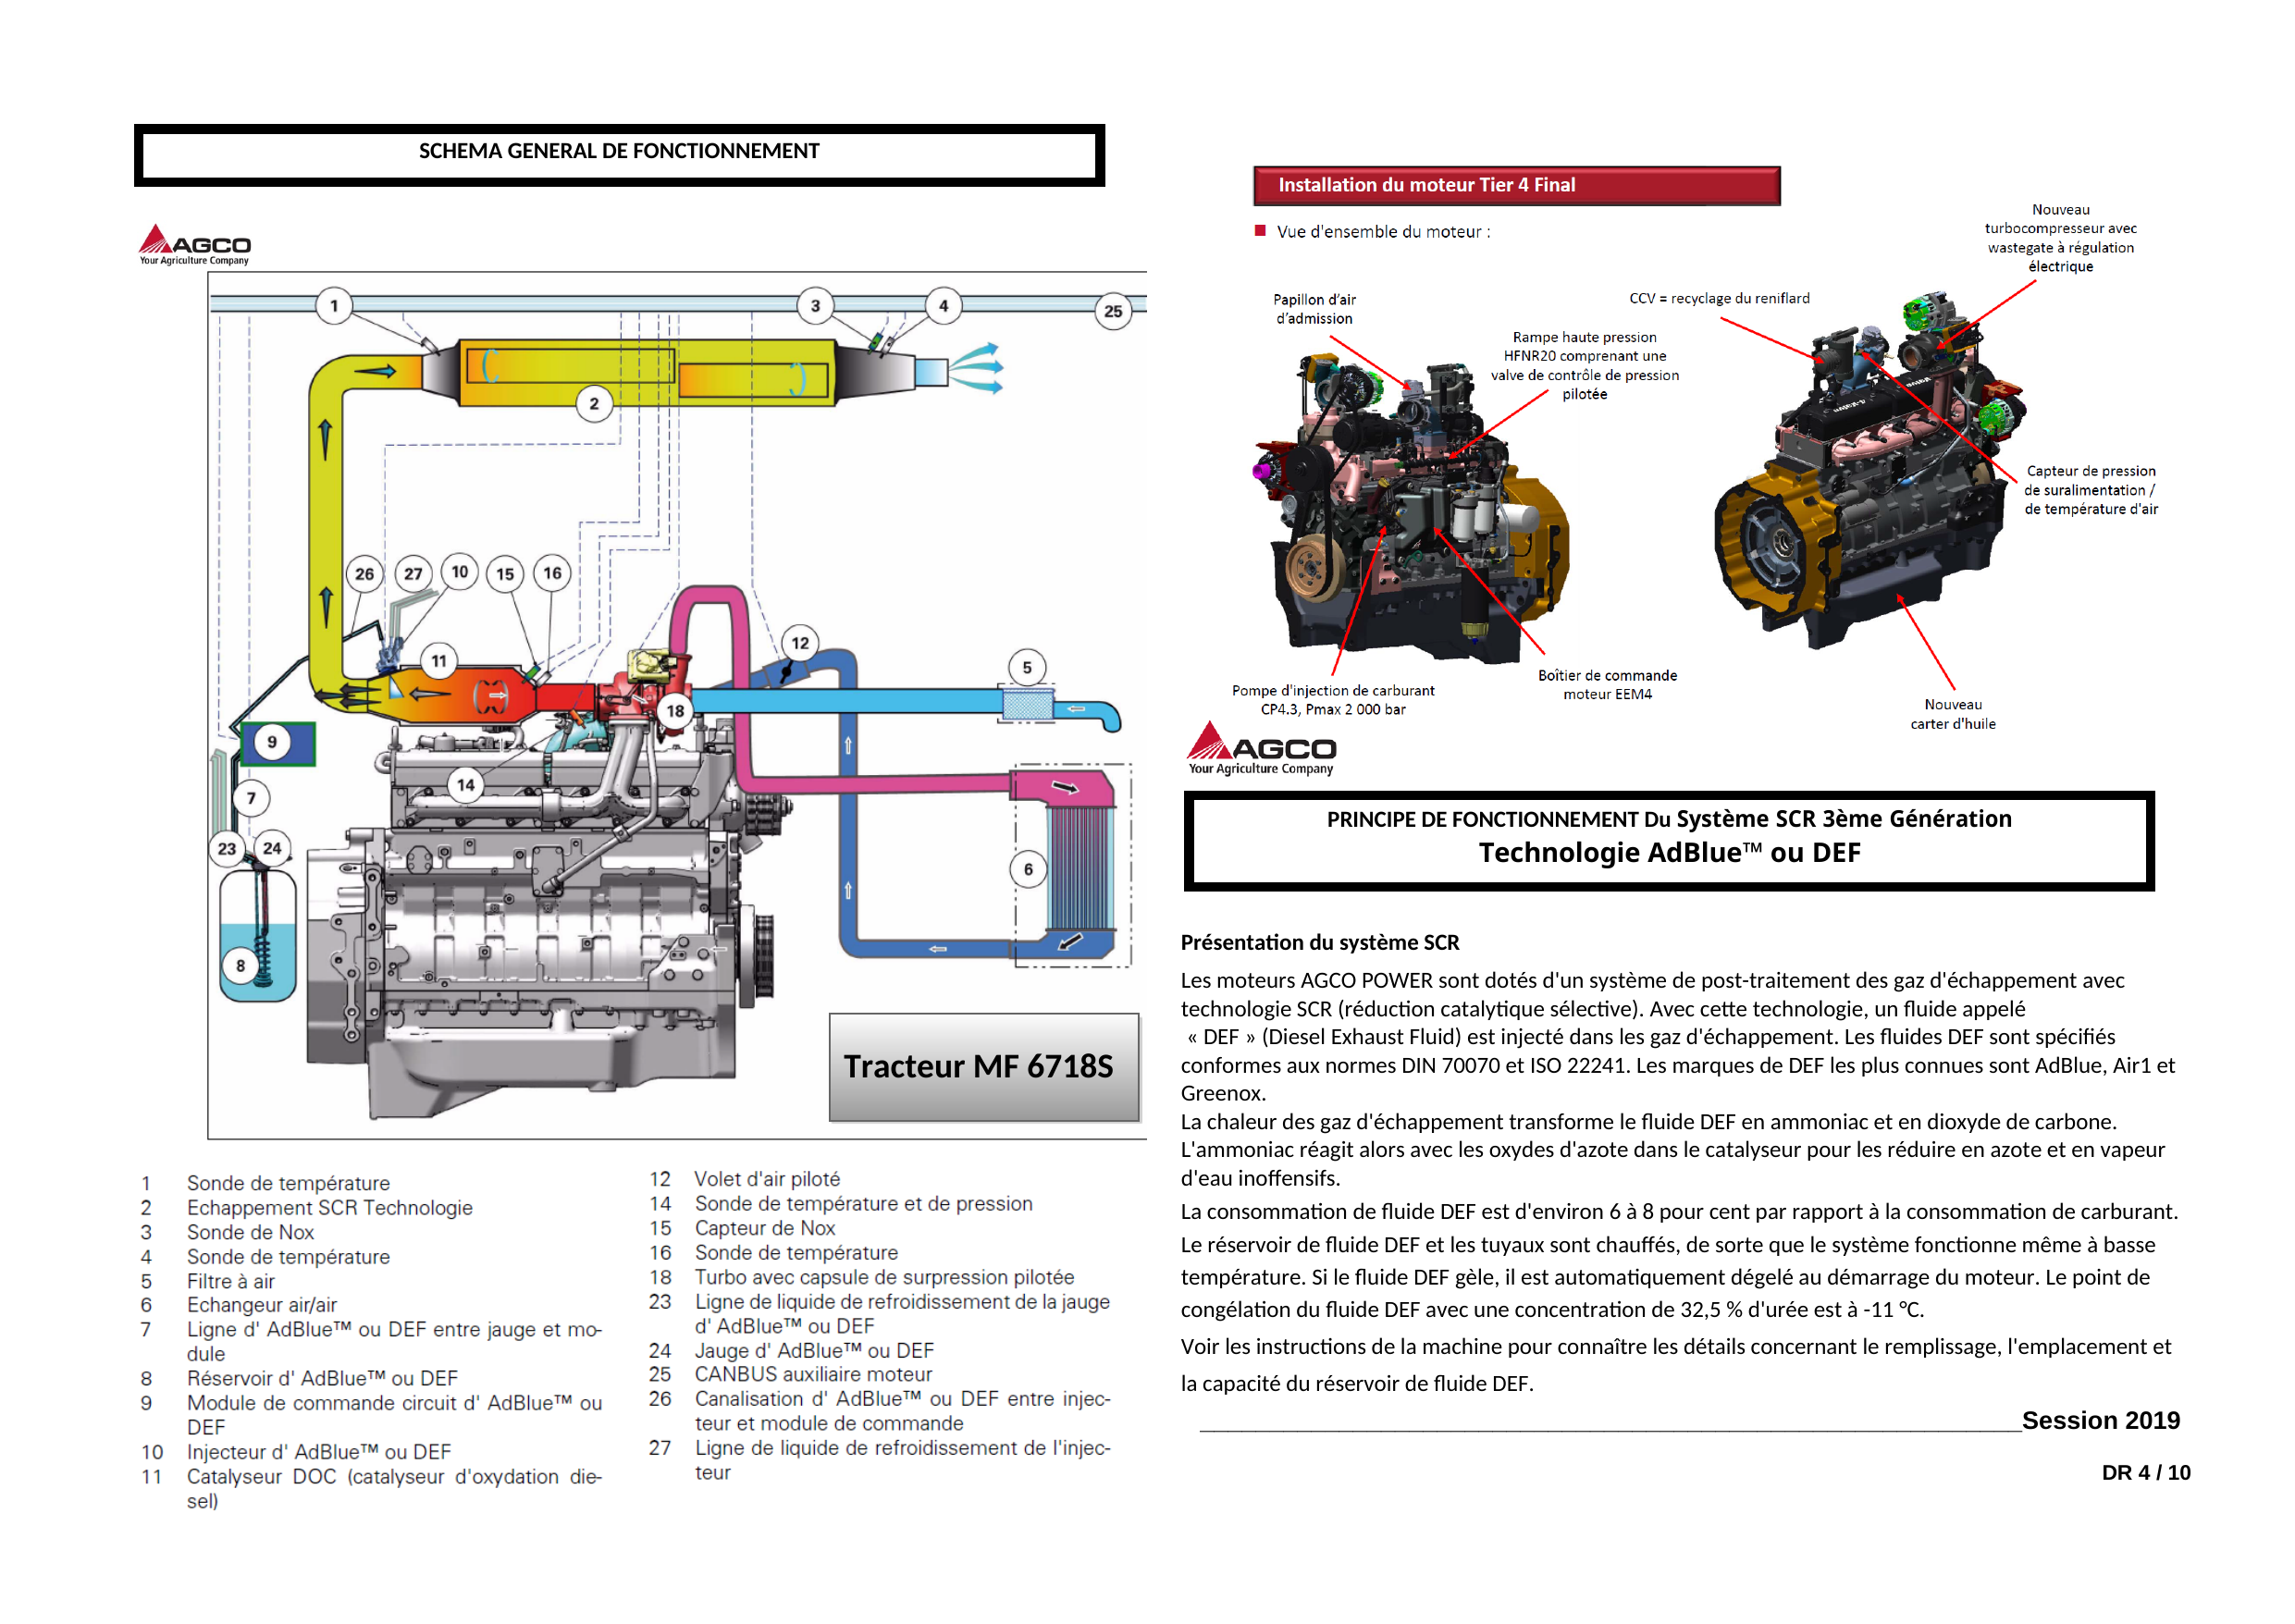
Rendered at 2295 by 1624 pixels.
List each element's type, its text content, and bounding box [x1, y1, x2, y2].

text La consommation de fluide DEF est d'environ 6 à 8 pour cent par rapport à la consommation de carburant. Le réservoir de fluide DEF et les tuyaux sont chauffés, de sorte que le système fonctionne même à basse température. Si le fluide DEF gèle, il est automatiquement dégelé au démarrage du moteur. Le point de congélation du fluide DEF avec une concentration de 32,5 % d'urée est à -11 °C. [1181, 1197, 2189, 1323]
text « DEF » (Diesel Exhaust Fluid) est injecté dans les gaz d'échappement. Les fluides DEF sont spécifiés conformes aux normes DIN 70070 et ISO 22241. Les marques de DEF les plus connues sont AdBlue, Air1 et Greenox. [1181, 1023, 2200, 1107]
text DR 4 / 10 [1181, 1460, 2191, 1484]
text ___________________________________________________________Session 2019 [1181, 1406, 2200, 1434]
text Les moteurs AGCO POWER sont dotés d'un système de post-traitement des gaz d'échappement avec technologie SCR (réduction catalytique sélective). Avec cette technologie, un fluide appelé [1181, 966, 2200, 1023]
picture [137, 220, 253, 269]
text Présentation du système SCR [1181, 928, 2200, 955]
text La chaleur des gaz d'échappement transforme le fluide DEF en ammoniac et en dioxyde de carbone. L'ammoniac réagit alors avec les oxydes d'azote dans le catalyseur pour les réduire en azote et en vapeur d'eau inoffensifs. [1181, 1107, 2200, 1192]
text Voir les instructions de la machine pour connaître les détails concernant le remplissage, l'emplacement et la capacité du réservoir de fluide DEF. [1181, 1332, 2185, 1397]
